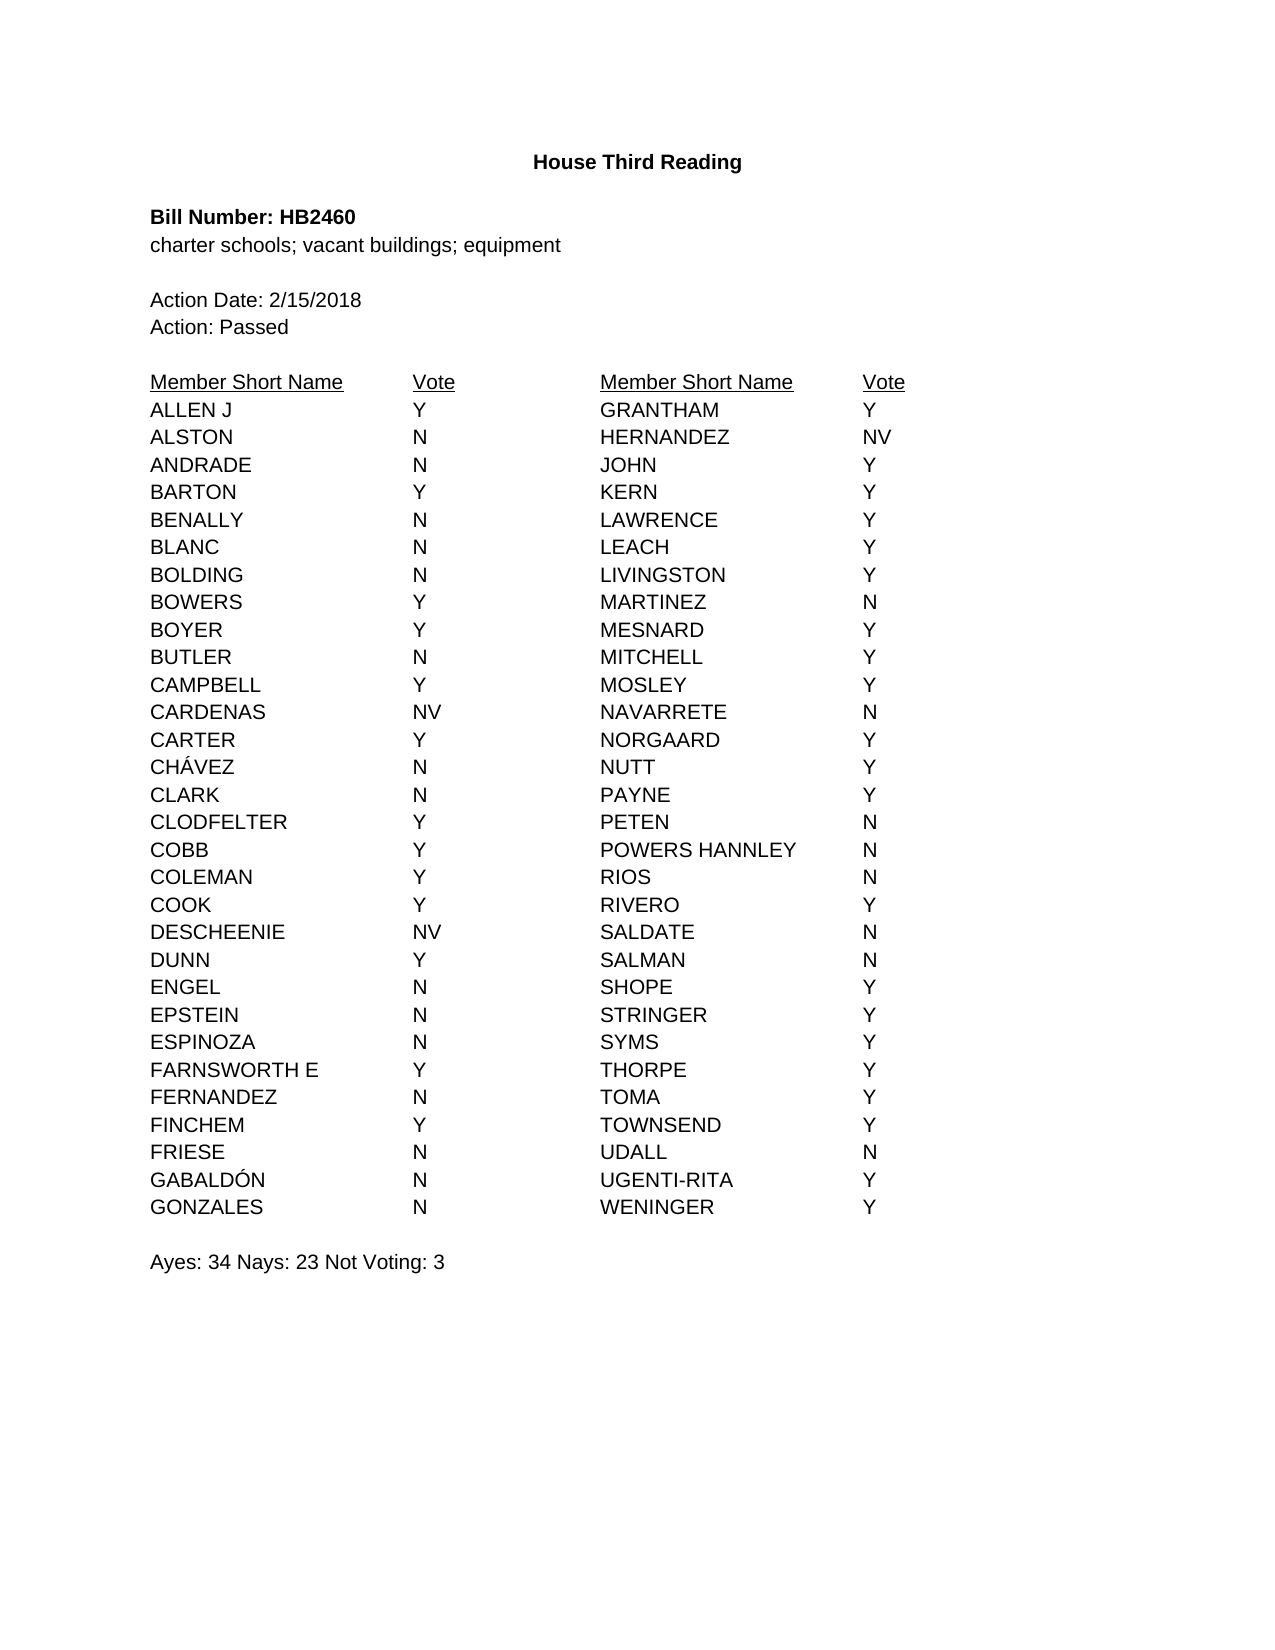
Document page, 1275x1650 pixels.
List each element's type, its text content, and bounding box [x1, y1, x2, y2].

text BARTON Y KERN Y [150, 480, 1125, 504]
text CLODFELTER Y PETEN N [150, 810, 1125, 834]
text ANDRADE N JOHN Y [150, 452, 1125, 476]
text ESPINOZA N SYMS Y [150, 1030, 1125, 1054]
text FERNANDEZ N TOMA Y [150, 1085, 1125, 1109]
text CARTER Y NORGAARD Y [150, 727, 1125, 751]
text CLARK N PAYNE Y [150, 782, 1125, 806]
text EPSTEIN N STRINGER Y [150, 1002, 1125, 1026]
text COBB Y POWERS HANNLEY N [150, 837, 1125, 861]
text FINCHEM Y TOWNSEND Y [150, 1112, 1125, 1136]
text House Third Reading [150, 150, 1125, 174]
text ENGEL N SHOPE Y [150, 975, 1125, 999]
text ALLEN J Y GRANTHAM Y [150, 397, 1125, 421]
text CAMPBELL Y MOSLEY Y [150, 672, 1125, 696]
text CHÁVEZ N NUTT Y [150, 755, 1125, 779]
text GABALDÓN N UGENTI-RITA Y [150, 1167, 1125, 1191]
text CARDENAS NV NAVARRETE N [150, 700, 1125, 724]
text Bill Number: HB2460 [150, 205, 1125, 229]
text FRIESE N UDALL N [150, 1140, 1125, 1164]
text Member Short Name Vote Member Short Name Vote [150, 370, 1125, 394]
text COOK Y RIVERO Y [150, 892, 1125, 916]
text BUTLER N MITCHELL Y [150, 645, 1125, 669]
text ALSTON N HERNANDEZ NV [150, 425, 1125, 449]
text Action: Passed [150, 315, 1125, 339]
text DESCHEENIE NV SALDATE N [150, 920, 1125, 944]
text BOWERS Y MARTINEZ N [150, 590, 1125, 614]
text GONZALES N WENINGER Y [150, 1195, 1125, 1219]
text Ayes: 34 Nays: 23 Not Voting: 3 [150, 1250, 1125, 1274]
text charter schools; vacant buildings; equipment [150, 232, 1125, 256]
text BOLDING N LIVINGSTON Y [150, 562, 1125, 586]
text FARNSWORTH E Y THORPE Y [150, 1057, 1125, 1081]
text DUNN Y SALMAN N [150, 947, 1125, 971]
text COLEMAN Y RIOS N [150, 865, 1125, 889]
text BLANC N LEACH Y [150, 535, 1125, 559]
text BOYER Y MESNARD Y [150, 617, 1125, 641]
text Action Date: 2/15/2018 [150, 287, 1125, 311]
text BENALLY N LAWRENCE Y [150, 507, 1125, 531]
